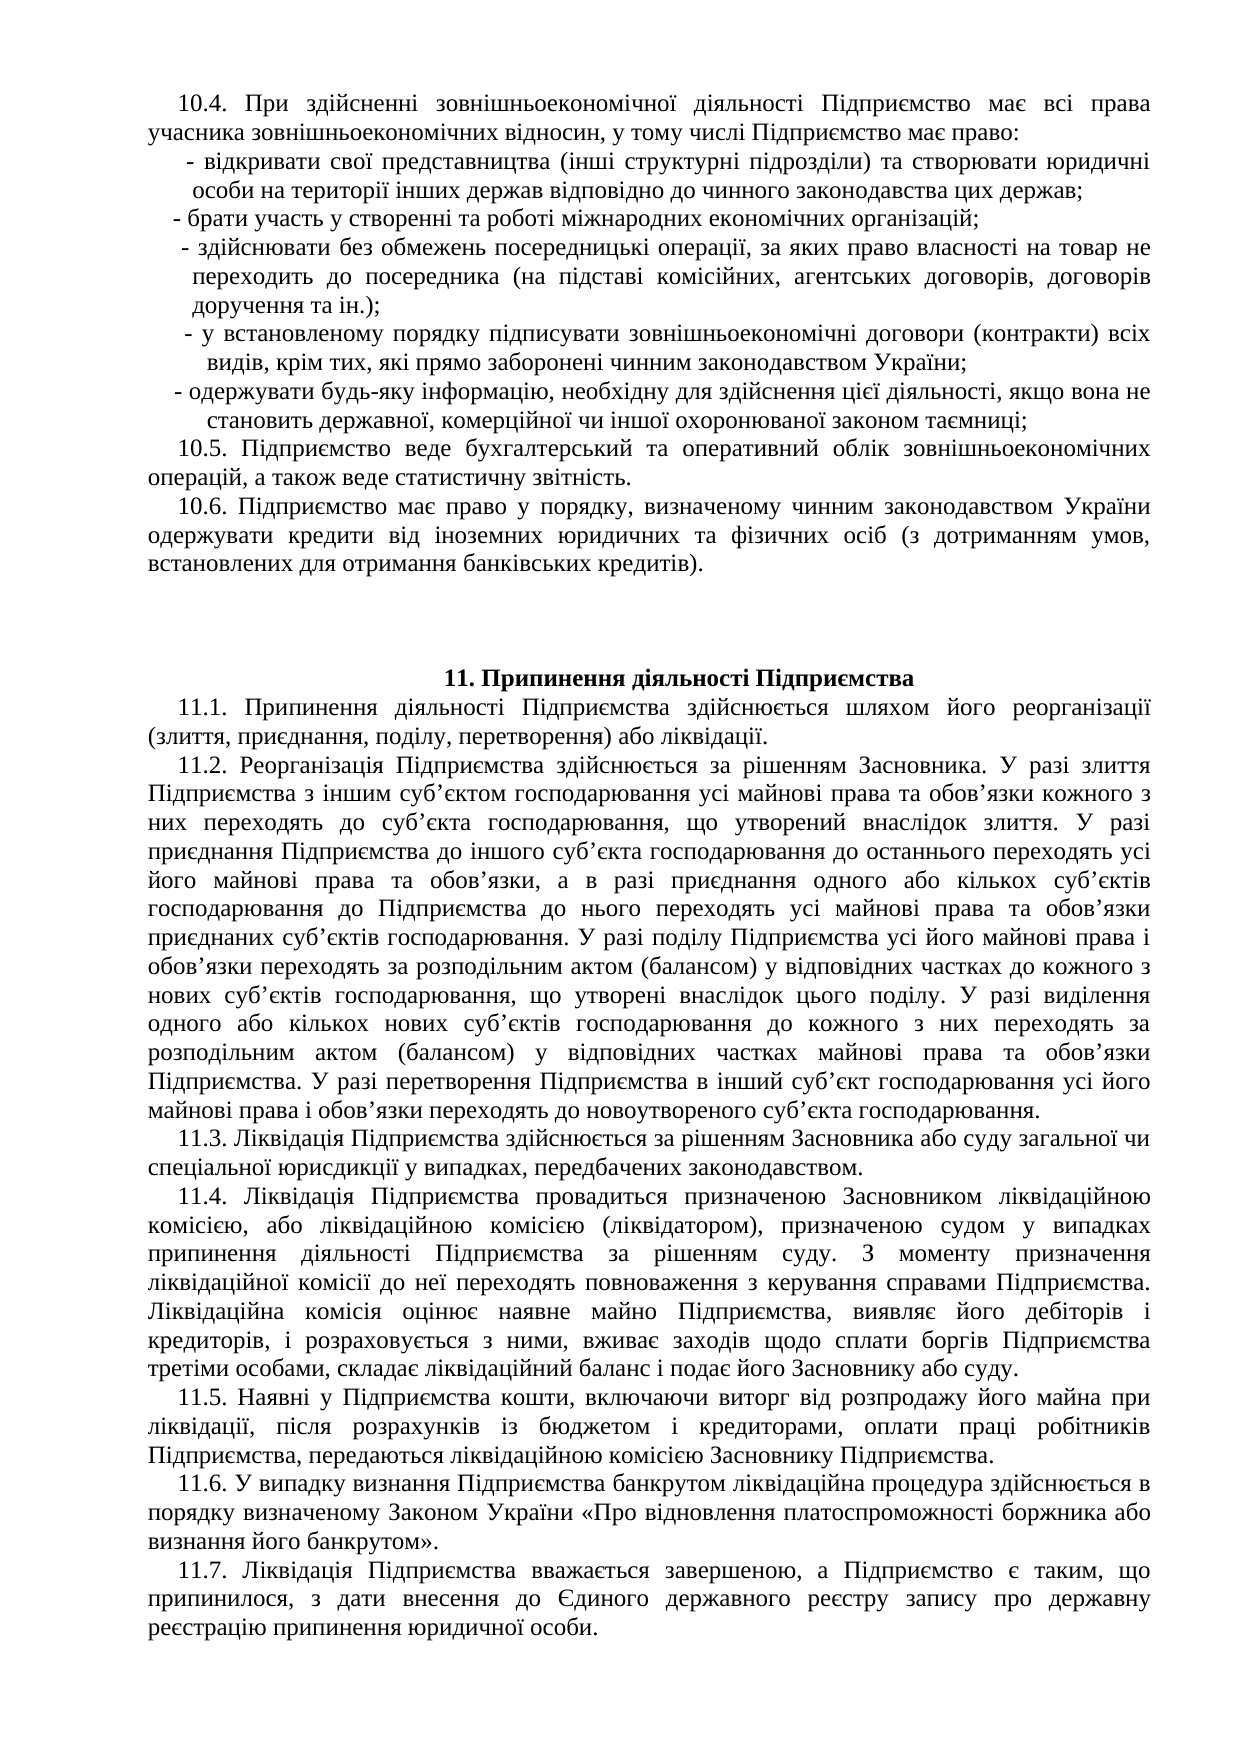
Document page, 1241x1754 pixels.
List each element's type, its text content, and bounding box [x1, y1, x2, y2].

text 11.5. Наявні у Підприємства кошти, включаючи виторг від розпродажу його майна при ліквідації, після розрахунків із бюджетом і кредиторами, оплати праці робітників Підприємства, передаються ліквідаційною комісією Засновнику Підприємства. [148, 1382, 1152, 1468]
text - одержувати будь-яку інформацію, необхідну для здійснення цієї діяльності, якщо вона не становить державної, комерційної чи іншої охоронюваної законом таємниці; [148, 376, 1152, 433]
text 11.3. Ліквідація Підприємства здійснюється за рішенням Засновника або суду загальної чи спеціальної юрисдикції у випадках, передбачених законодавством. [148, 1123, 1152, 1181]
text 11.4. Ліквідація Підприємства провадиться призначеною Засновником ліквідаційною комісією, або ліквідаційною комісією (ліквідатором), призначеною судом у випадках припинення діяльності Підприємства за рішенням суду. З моменту призначення ліквідаційної комісії до неї переходять повноваження з керування справами Підприємства. Ліквідаційна комісія оцінює наявне майно Підприємства, виявляє його дебіторів і кредиторів, і розраховується з ними, вживає заходів щодо сплати боргів Підприємства третіми особами, складає ліквідаційний баланс і подає його Засновнику або суду. [148, 1181, 1152, 1382]
text 11.6. У випадку визнання Підприємства банкрутом ліквідаційна процедура здійснюється в порядку визначеному Законом України «Про відновлення платоспроможності боржника або визнання його банкрутом». [148, 1468, 1152, 1555]
text - відкривати свої представництва (інші структурні підрозділи) та створювати юридичні особи на території інших держав відповідно до чинного законодавства цих держав; [148, 146, 1152, 203]
text 11.1. Припинення діяльності Підприємства здійснюється шляхом його реорганізації (злиття, приєднання, поділу, перетворення) або ліквідації. [148, 692, 1152, 750]
text - у встановленому порядку підписувати зовнішньоекономічні договори (контракти) всіх видів, крім тих, які прямо заборонені чинним законодавством України; [148, 318, 1152, 376]
text - брати участь у створенні та роботі міжнародних економічних організацій; [148, 203, 1152, 232]
text 11. Припинення діяльності Підприємства [148, 663, 1152, 692]
text 11.2. Реорганізація Підприємства здійснюється за рішенням Засновника. У разі злиття Підприємства з іншим суб’єктом господарювання усі майнові права та обов’язки кожного з них переходять до суб’єкта господарювання, що утворений внаслідок злиття. У разі приєднання Підприємства до іншого суб’єкта господарювання до останнього переходять усі його майнові права та обов’язки, а в разі приєднання одного або кількох суб’єктів господарювання до Підприємства до нього переходять усі майнові права та обов’язки приєднаних суб’єктів господарювання. У разі поділу Підприємства усі його майнові права і обов’язки переходять за розподільним актом (балансом) у відповідних частках до кожного з нових суб’єктів господарювання, що утворені внаслідок цього поділу. У разі виділення одного або кількох нових суб’єктів господарювання до кожного з них переходять за розподільним актом (балансом) у відповідних частках майнові права та обов’язки Підприємства. У разі перетворення Підприємства в інший суб’єкт господарювання усі його майнові права і обов’язки переходять до новоутвореного суб’єкта господарювання. [148, 750, 1152, 1123]
text 11.7. Ліквідація Підприємства вважається завершеною, а Підприємство є таким, що припинилося, з дати внесення до Єдиного державного реєстру запису про державну реєстрацію припинення юридичної особи. [148, 1555, 1152, 1641]
text 10.4. При здійсненні зовнішньоекономічної діяльності Підприємство має всі права учасника зовнішньоекономічних відносин, у тому числі Підприємство має право: [148, 88, 1152, 146]
text 10.5. Підприємство веде бухгалтерський та оперативний облік зовнішньоекономічних операцій, а також веде статистичну звітність. [148, 433, 1152, 491]
text - здійснювати без обмежень посередницькі операції, за яких право власності на товар не переходить до посередника (на підставі комісійних, агентських договорів, договорів доручення та ін.); [148, 232, 1152, 318]
text 10.6. Підприємство має право у порядку, визначеному чинним законодавством України одержувати кредити від іноземних юридичних та фізичних осіб (з дотриманням умов, встановлених для отримання банківських кредитів). [148, 491, 1152, 577]
